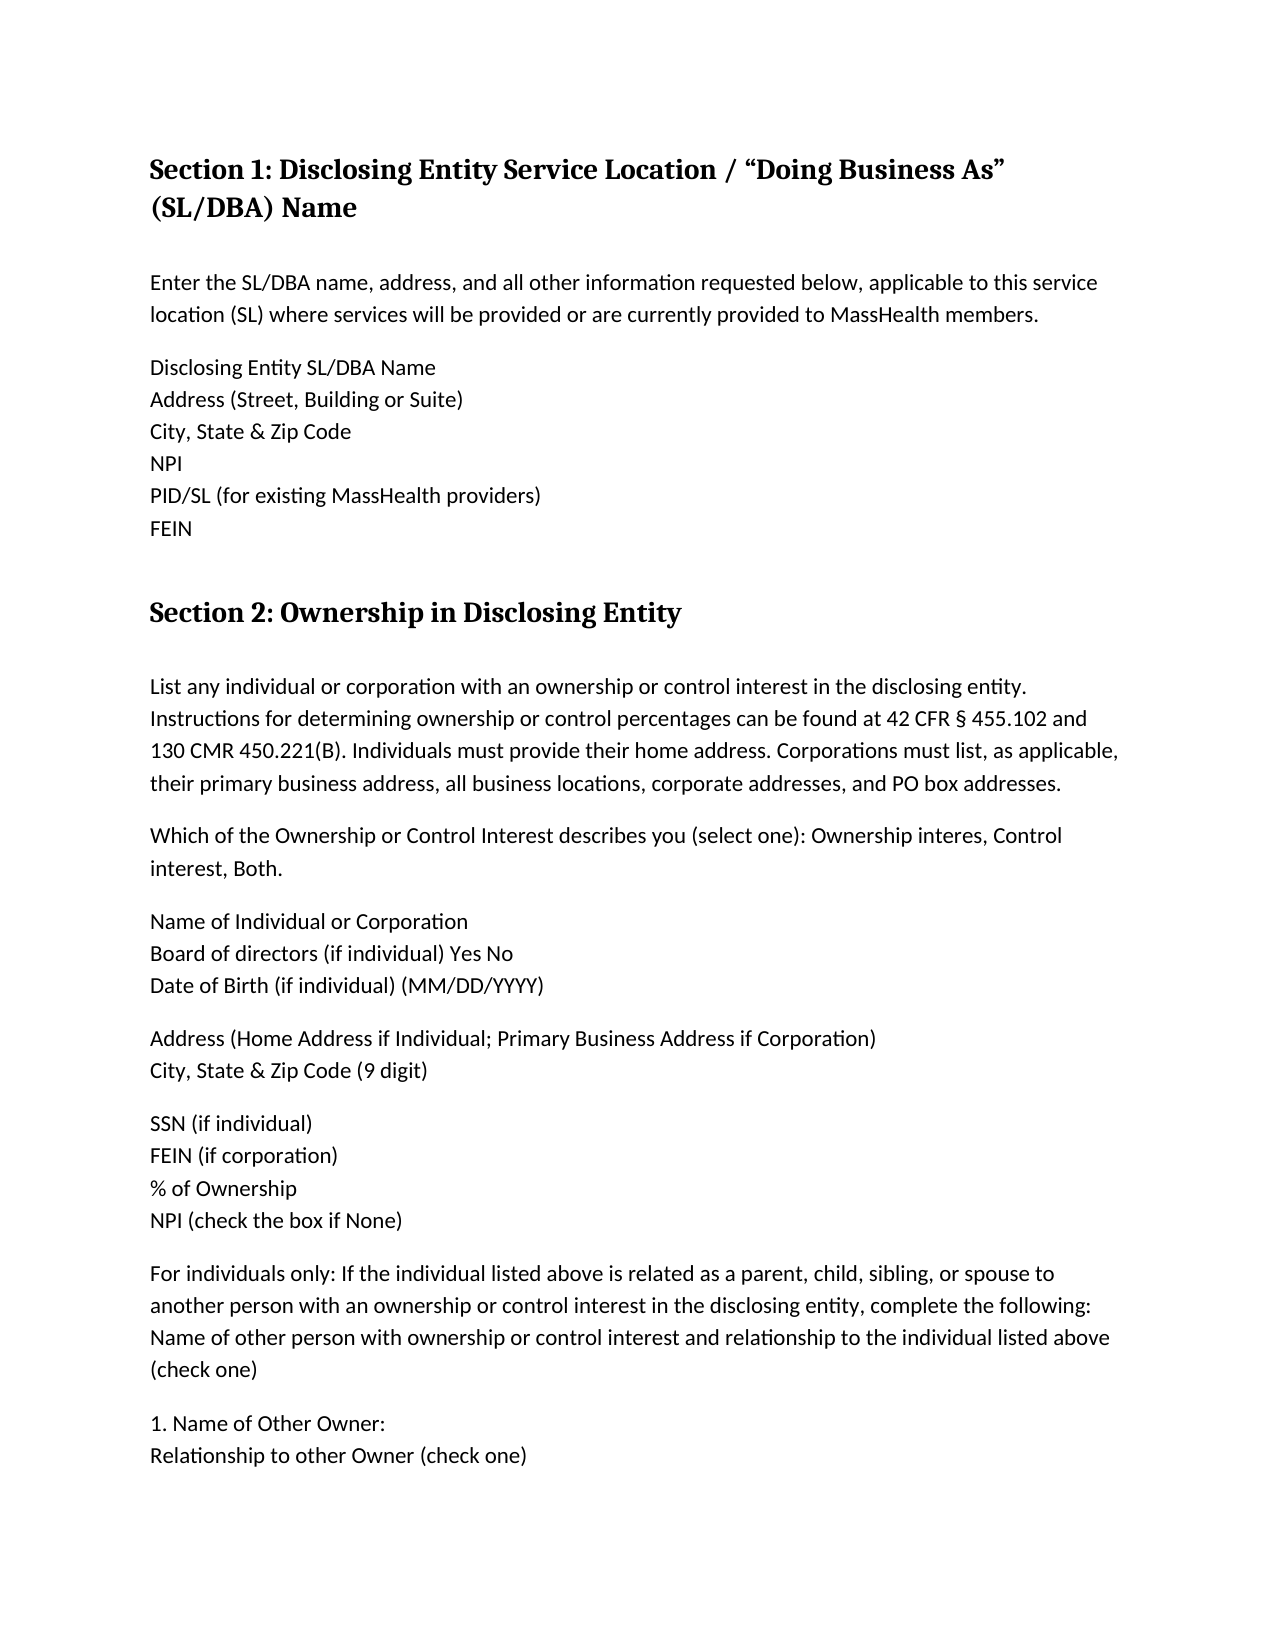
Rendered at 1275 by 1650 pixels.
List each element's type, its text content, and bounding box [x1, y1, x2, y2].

text SSN (if individual) FEIN (if corporation) % of Ownership NPI (check the box if None) [150, 1109, 1125, 1234]
text For individuals only: If the individual listed above is related as a parent, child, sibling, or spouse to another person with an ownership or control interest in the disclosing entity, complete the following: Name of other person with ownership or control interest and relationship to the individual listed above (check one) [150, 1259, 1125, 1384]
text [150, 1409, 1125, 1469]
text Address (Home Address if Individual; Primary Business Address if Corporation) City, State & Zip Code (9 digit) [150, 1024, 1125, 1084]
text Disclosing Entity SL/DBA Name Address (Street, Building or Suite) City, State & Zip Code NPI PID/SL (for existing MassHealth providers) FEIN [150, 353, 1125, 542]
text List any individual or corporation with an ownership or control interest in the disclosing entity. Instructions for determining ownership or control percentages can be found at 42 CFR § 455.102 and 130 CMR 450.221(B). Individuals must provide their home address. Corporations must list, as applicable, their primary business address, all business locations, corporate addresses, and PO box addresses. [150, 672, 1125, 797]
text Which of the Ownership or Control Interest describes you (select one): Ownership interes, Control interest, Both. [150, 822, 1125, 882]
text Enter the SL/DBA name, address, and all other information requested below, applicable to this service location (SL) where services will be provided or are currently provided to MassHealth members. [150, 268, 1125, 328]
subtitle Section 1: Disclosing Entity Service Location / “Doing Business As” (SL/DBA) Name [150, 153, 1125, 225]
text Name of Individual or Corporation Board of directors (if individual) Yes No Date of Birth (if individual) (MM/DD/YYYY) [150, 907, 1125, 999]
subtitle Section 2: Ownership in Disclosing Entity [150, 596, 1125, 629]
